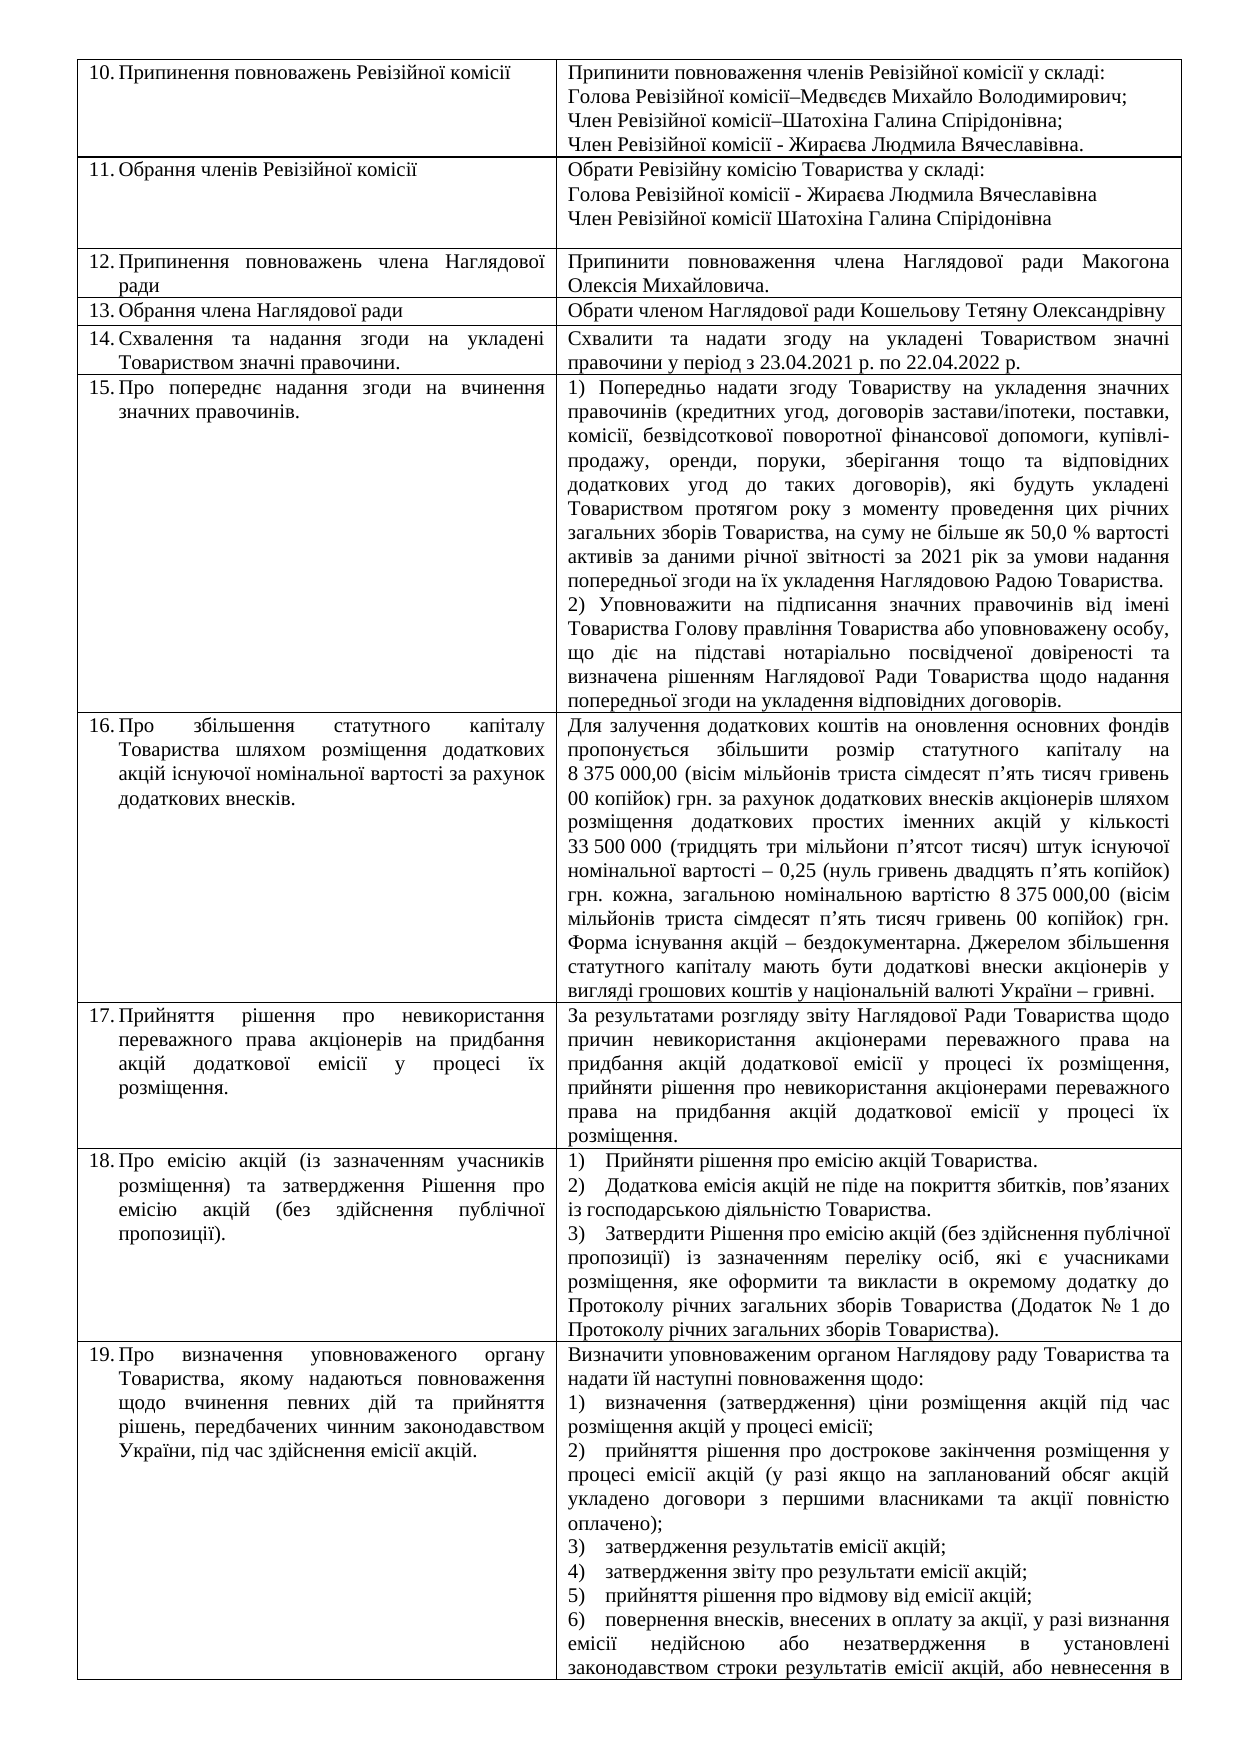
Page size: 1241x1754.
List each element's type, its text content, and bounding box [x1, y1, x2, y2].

table_cell Схвалення та надання згоди на укладені Товариством значні правочини. [78, 326, 556, 374]
table_cell Схвалити та надати згоду на укладені Товариством значні правочини у період з 23.04.2021 р. по 22.04.2022 р. [557, 326, 1181, 374]
table_cell Обрання члена Наглядової ради [78, 298, 556, 325]
table_cell Попередньо надати згоду Товариству на укладення значних правочинів (кредитних угод, договорів застави/іпотеки, поставки, комісії, безвідсоткової поворотної фінансової допомоги, купівлі-продажу, оренди, поруки, зберігання тощо та відповідних додаткових угод до таких договорів), які будуть укладені Товариством протягом року з моменту проведення цих річних загальних зборів Товариства, на суму не більше як 50,0 % вартості активів за даними річної звітності за 2021 рік за умови надання попередньої згоди на їх укладення Наглядовою Радою Товариства. Уповноважити на підписання значних правочинів від імені Товариства Голову правління Товариства або уповноважену особу, що діє на підставі нотаріально посвідченої довіреності та визначена рішенням Наглядової Ради Товариства щодо надання попередньої згоди на укладення відповідних договорів. [557, 375, 1181, 712]
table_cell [557, 1342, 1181, 1679]
table_cell Обрати Ревізійну комісію Товариства у складі: Голова Ревізійної комісії - Жираєва Людмила Вячеславівна Член Ревізійної комісії Шатохіна Галина Спірідонівна [557, 158, 1181, 248]
table_cell Прийняття рішення про невикористання переважного права акціонерів на придбання акцій додаткової емісії у процесі їх розміщення. [78, 1003, 556, 1147]
table_cell Припинення повноважень члена Наглядової ради [78, 249, 556, 297]
table_cell Обрання членів Ревізійної комісії [78, 158, 556, 248]
table_cell Обрати членом Наглядової ради Кошельову Тетяну Олександрівну [557, 298, 1181, 325]
table_cell Припинити повноваження члена Наглядової ради Макогона Олексія Михайловича. [557, 249, 1181, 297]
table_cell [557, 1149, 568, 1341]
table_cell Для залучення додаткових коштів на оновлення основних фондів пропонується збільшити розмір статутного капіталу на 8 375 000,00 (вісім мільйонів триста сімдесят п’ять тисяч гривень 00 копійок) грн. за рахунок додаткових внесків акціонерів шляхом розміщення додаткових простих іменних акцій у кількості 33 500 000 (тридцять три мільйони п’ятсот тисяч) штук існуючої номінальної вартості – 0,25 (нуль гривень двадцять п’ять копійок) грн. кожна, загальною номінальною вартістю 8 375 000,00 (вісім мільйонів триста сімдесят п’ять тисяч гривень 00 копійок) грн. Форма існування акцій – бездокументарна. Джерелом збільшення статутного капіталу мають бути додаткові внески акціонерів у вигляді грошових коштів у національній валюті України – гривні. [557, 713, 1181, 1002]
table_cell За результатами розгляду звіту Наглядової Ради Товариства щодо причин невикористання акціонерами переважного права на придбання акцій додаткової емісії у процесі їх розміщення, прийняти рішення про невикористання акціонерами переважного права на придбання акцій додаткової емісії у процесі їх розміщення. [557, 1003, 1181, 1147]
table_cell Припинення повноважень Ревізійної комісії [78, 60, 556, 156]
table_cell Про збільшення статутного капіталу Товариства шляхом розміщення додаткових акцій існуючої номінальної вартості за рахунок додаткових внесків. [78, 713, 556, 1002]
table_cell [78, 1342, 556, 1679]
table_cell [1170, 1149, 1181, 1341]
table_cell Про попереднє надання згоди на вчинення значних правочинів. [78, 375, 556, 712]
table_cell Про емісію акцій (із зазначенням учасників розміщення) та затвердження Рішення про емісію акцій (без здійснення публічної пропозиції). [78, 1149, 556, 1341]
table_cell Припинити повноваження членів Ревізійної комісії у складі: Голова Ревізійної комісії–Медвєдєв Михайло Володимирович; Член Ревізійної комісії–Шатохіна Галина Спірідонівна; Член Ревізійної комісії - Жираєва Людмила Вячеславівна. [557, 60, 1181, 156]
